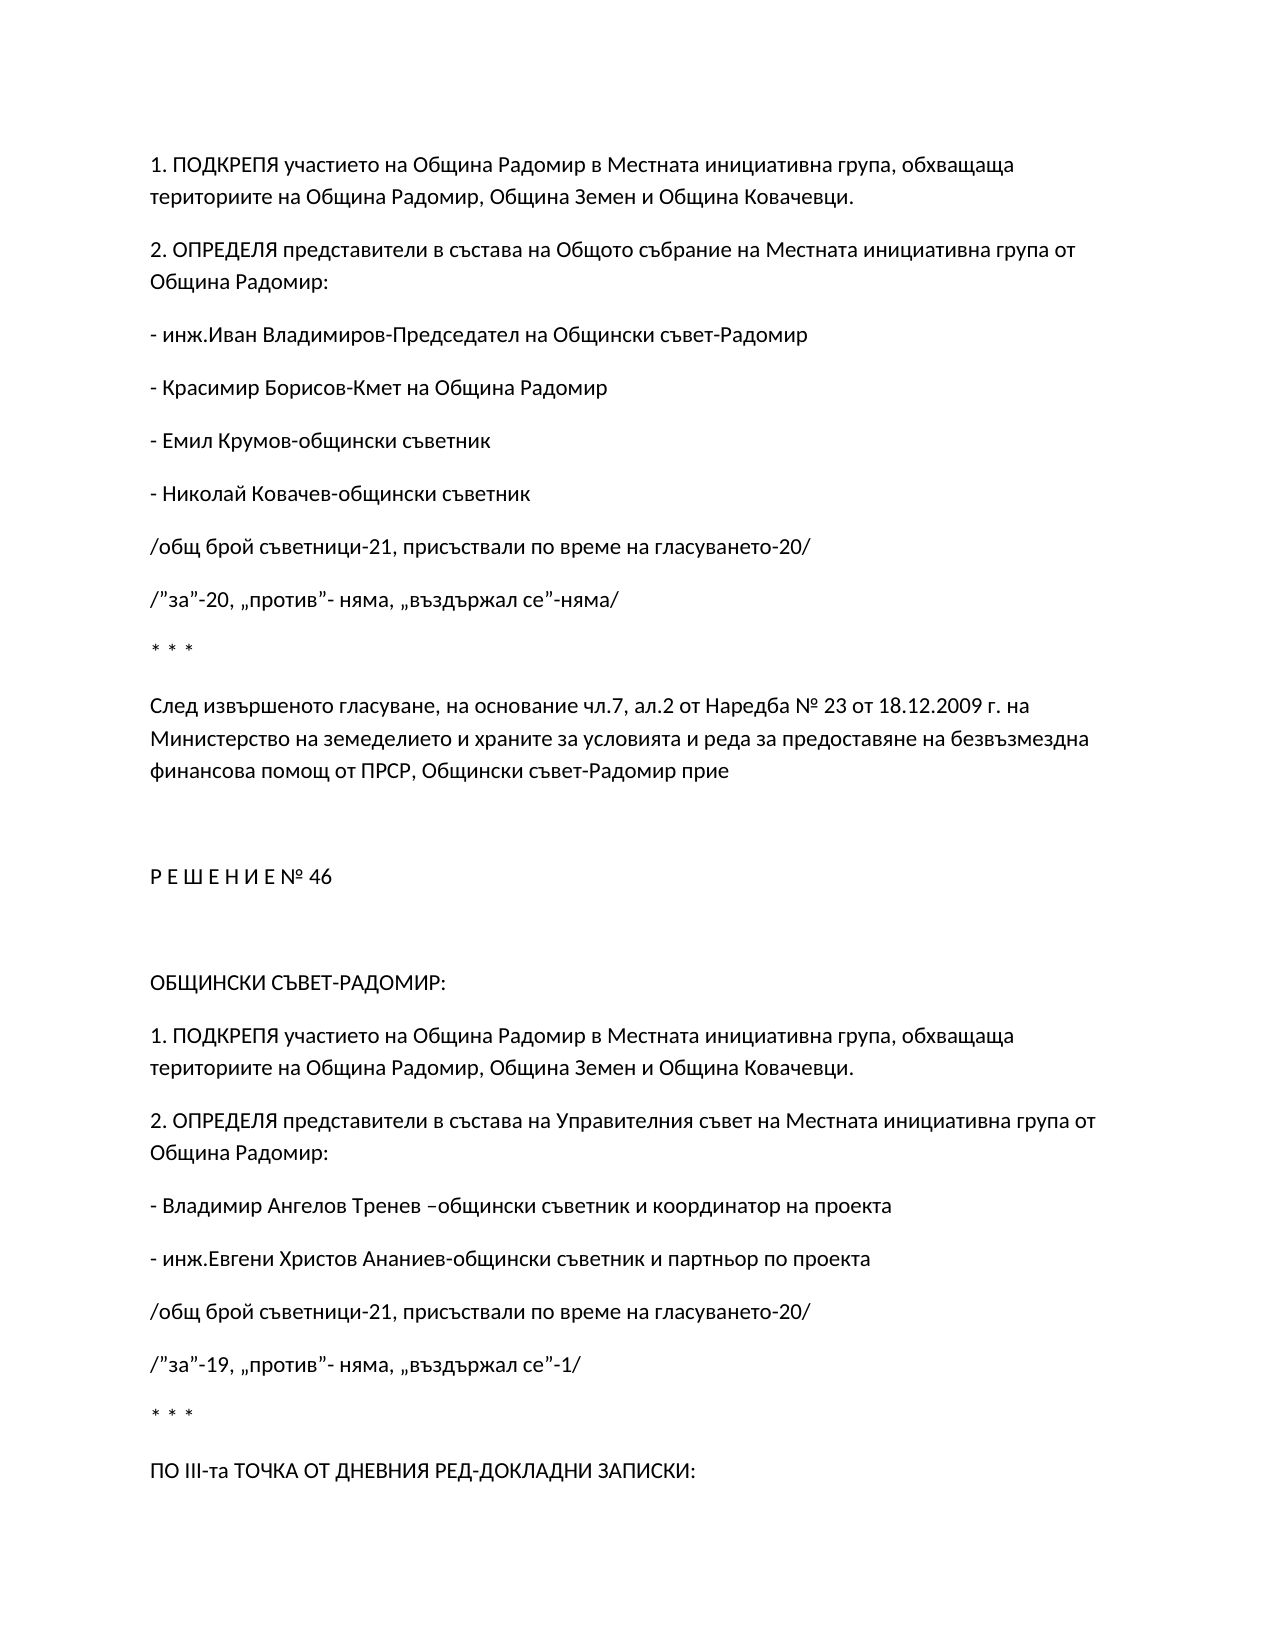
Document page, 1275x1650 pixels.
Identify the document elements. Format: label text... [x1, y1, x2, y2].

text ПО III-та ТОЧКА ОТ ДНЕВНИЯ РЕД-ДОКЛАДНИ ЗАПИСКИ: [150, 1457, 1125, 1484]
text /общ брой съветници-21, присъствали по време на гласуването-20/ [150, 532, 1125, 561]
text * * * [150, 1403, 1125, 1432]
text 2. ОПРЕДЕЛЯ представители в състава на Общото събрание на Местната инициативна група от Община Радомир: [150, 235, 1125, 295]
text ОБЩИНСКИ СЪВЕТ-РАДОМИР: [150, 968, 1125, 996]
text - Емил Крумов-общински съветник [150, 426, 1125, 454]
text * * * [150, 638, 1125, 667]
text 1. ПОДКРЕПЯ участието на Община Радомир в Местната инициативна група, обхващаща териториите на Община Радомир, Община Земен и Община Ковачевци. [150, 1021, 1125, 1081]
text /”за”-19, „против”- няма, „въздържал се”-1/ [150, 1351, 1125, 1378]
text След извършеното гласуване, на основание чл.7, ал.2 от Наредба № 23 от 18.12.2009 г. на Министерство на земеделието и храните за условията и реда за предоставяне на безвъзмездна финансова помощ от ПРСР, Общински съвет-Радомир прие [150, 692, 1125, 784]
text 1. ПОДКРЕПЯ участието на Община Радомир в Местната инициативна група, обхващаща териториите на Община Радомир, Община Земен и Община Ковачевци. [150, 150, 1125, 210]
text - инж.Евгени Христов Ананиев-общински съветник и партньор по проекта [150, 1244, 1125, 1272]
text - инж.Иван Владимиров-Председател на Общински съвет-Радомир [150, 320, 1125, 348]
text - Владимир Ангелов Тренев –общински съветник и координатор на проекта [150, 1191, 1125, 1219]
text /”за”-20, „против”- няма, „въздържал се”-няма/ [150, 586, 1125, 613]
text - Николай Ковачев-общински съветник [150, 479, 1125, 507]
text /общ брой съветници-21, присъствали по време на гласуването-20/ [150, 1297, 1125, 1326]
text 2. ОПРЕДЕЛЯ представители в състава на Управителния съвет на Местната инициативна група от Община Радомир: [150, 1106, 1125, 1166]
text - Красимир Борисов-Кмет на Община Радомир [150, 373, 1125, 401]
text Р Е Ш Е Н И Е № 46 [150, 862, 1125, 890]
